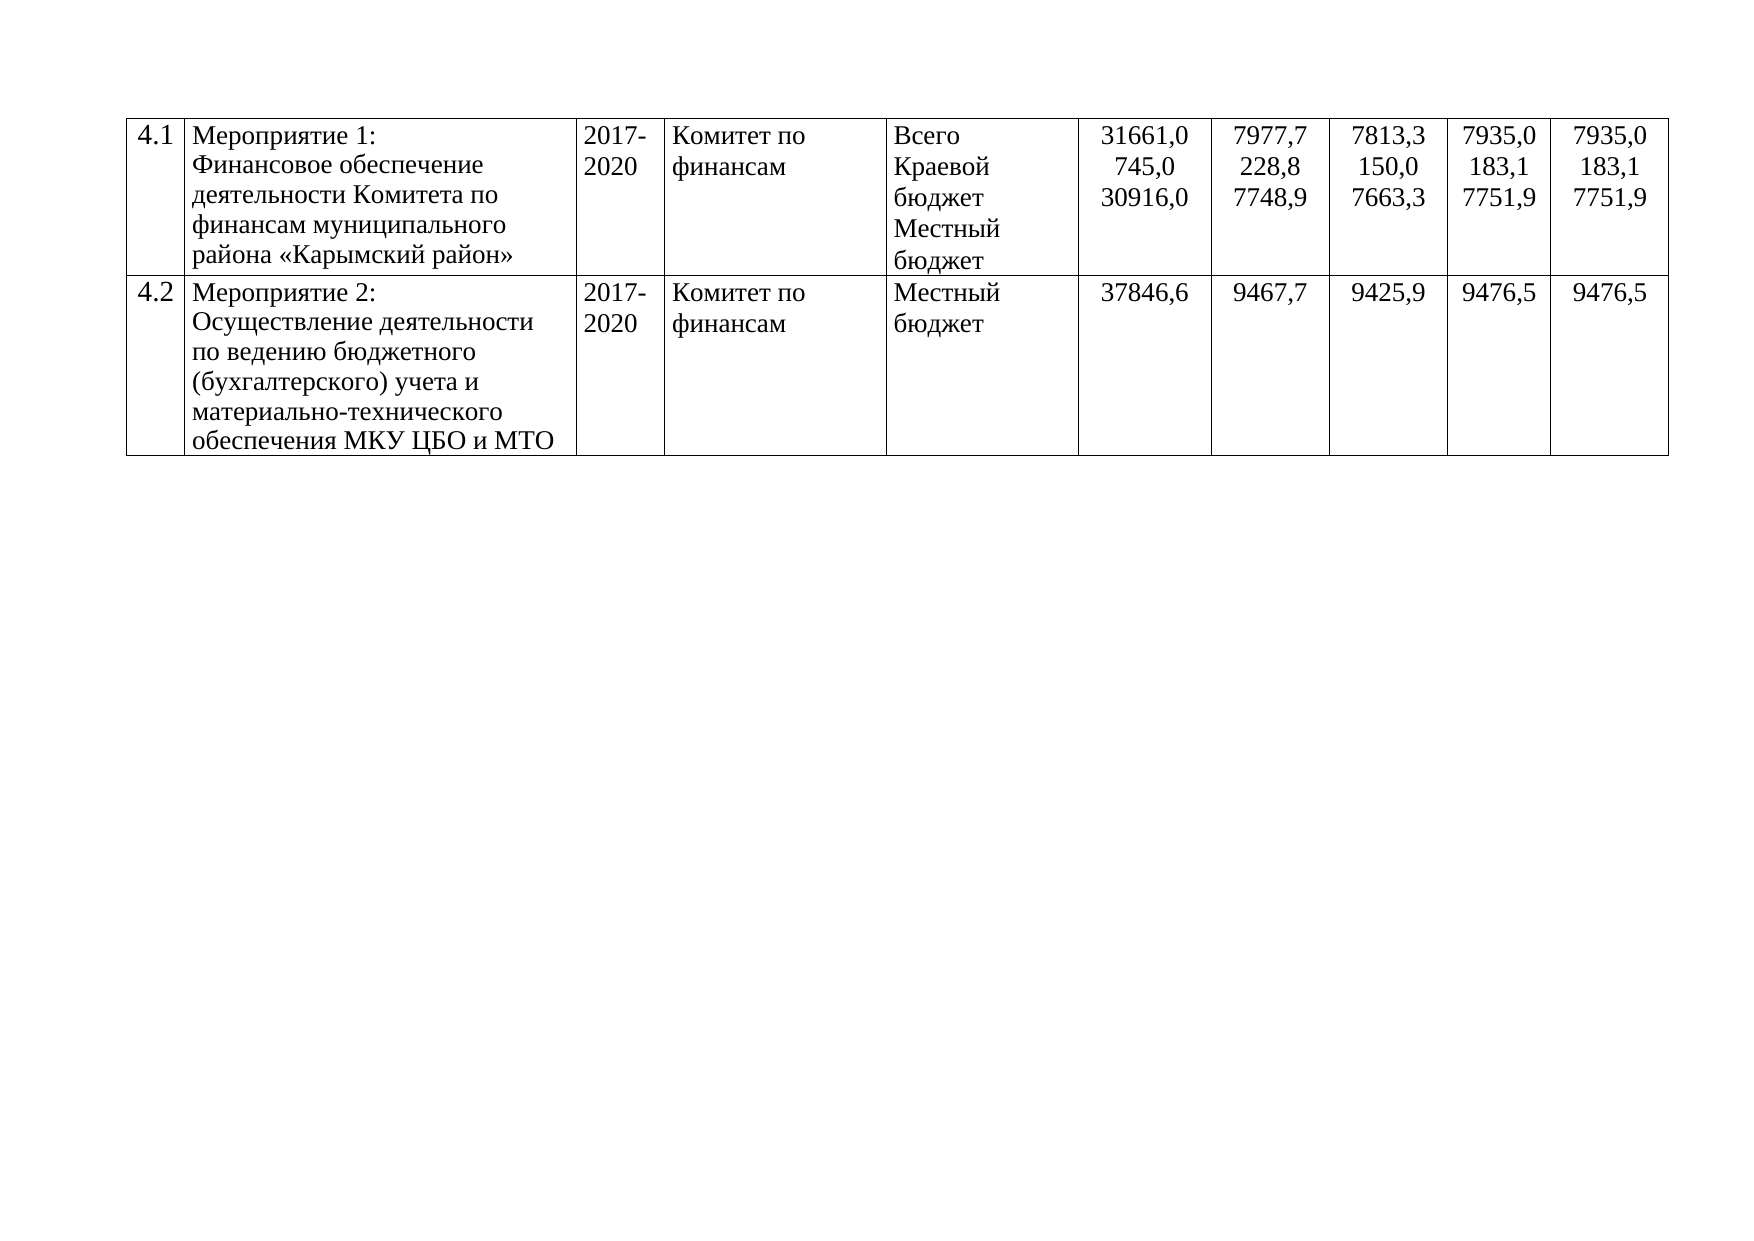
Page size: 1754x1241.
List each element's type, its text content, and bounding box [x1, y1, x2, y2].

table_cell 7813,3 150,0 7663,3 [1330, 119, 1447, 275]
table_cell 31661,0 745,0 30916,0 [1079, 119, 1211, 275]
table_cell Всего Краевой бюджет Местный бюджет [887, 119, 1078, 275]
table_cell 4.2 [127, 276, 184, 455]
table_cell Комитет по финансам [665, 119, 886, 275]
table_cell 9467,7 [1212, 276, 1329, 455]
table_cell Мероприятие 2: Осуществление деятельности по ведению бюджетного (бухгалтерского) учета и материально-технического обеспечения МКУ ЦБО и МТО [185, 276, 576, 455]
table_cell 2017-2020 [577, 276, 664, 455]
table_cell Мероприятие 1: Финансовое обеспечение деятельности Комитета по финансам муниципального района «Карымский район» [185, 119, 576, 275]
table_cell 37846,6 [1079, 276, 1211, 455]
table_cell 7935,0 183,1 7751,9 [1551, 119, 1668, 275]
table_cell 9425,9 [1330, 276, 1447, 455]
table_cell 9476,5 [1551, 276, 1668, 455]
table_cell Местный бюджет [887, 276, 1078, 455]
table_cell 7977,7 228,8 7748,9 [1212, 119, 1329, 275]
table_cell 7935,0 183,1 7751,9 [1448, 119, 1550, 275]
table_cell 4.1 [127, 119, 184, 275]
table_cell Комитет по финансам [665, 276, 886, 455]
table_cell 2017-2020 [577, 119, 664, 275]
table_cell 9476,5 [1448, 276, 1550, 455]
